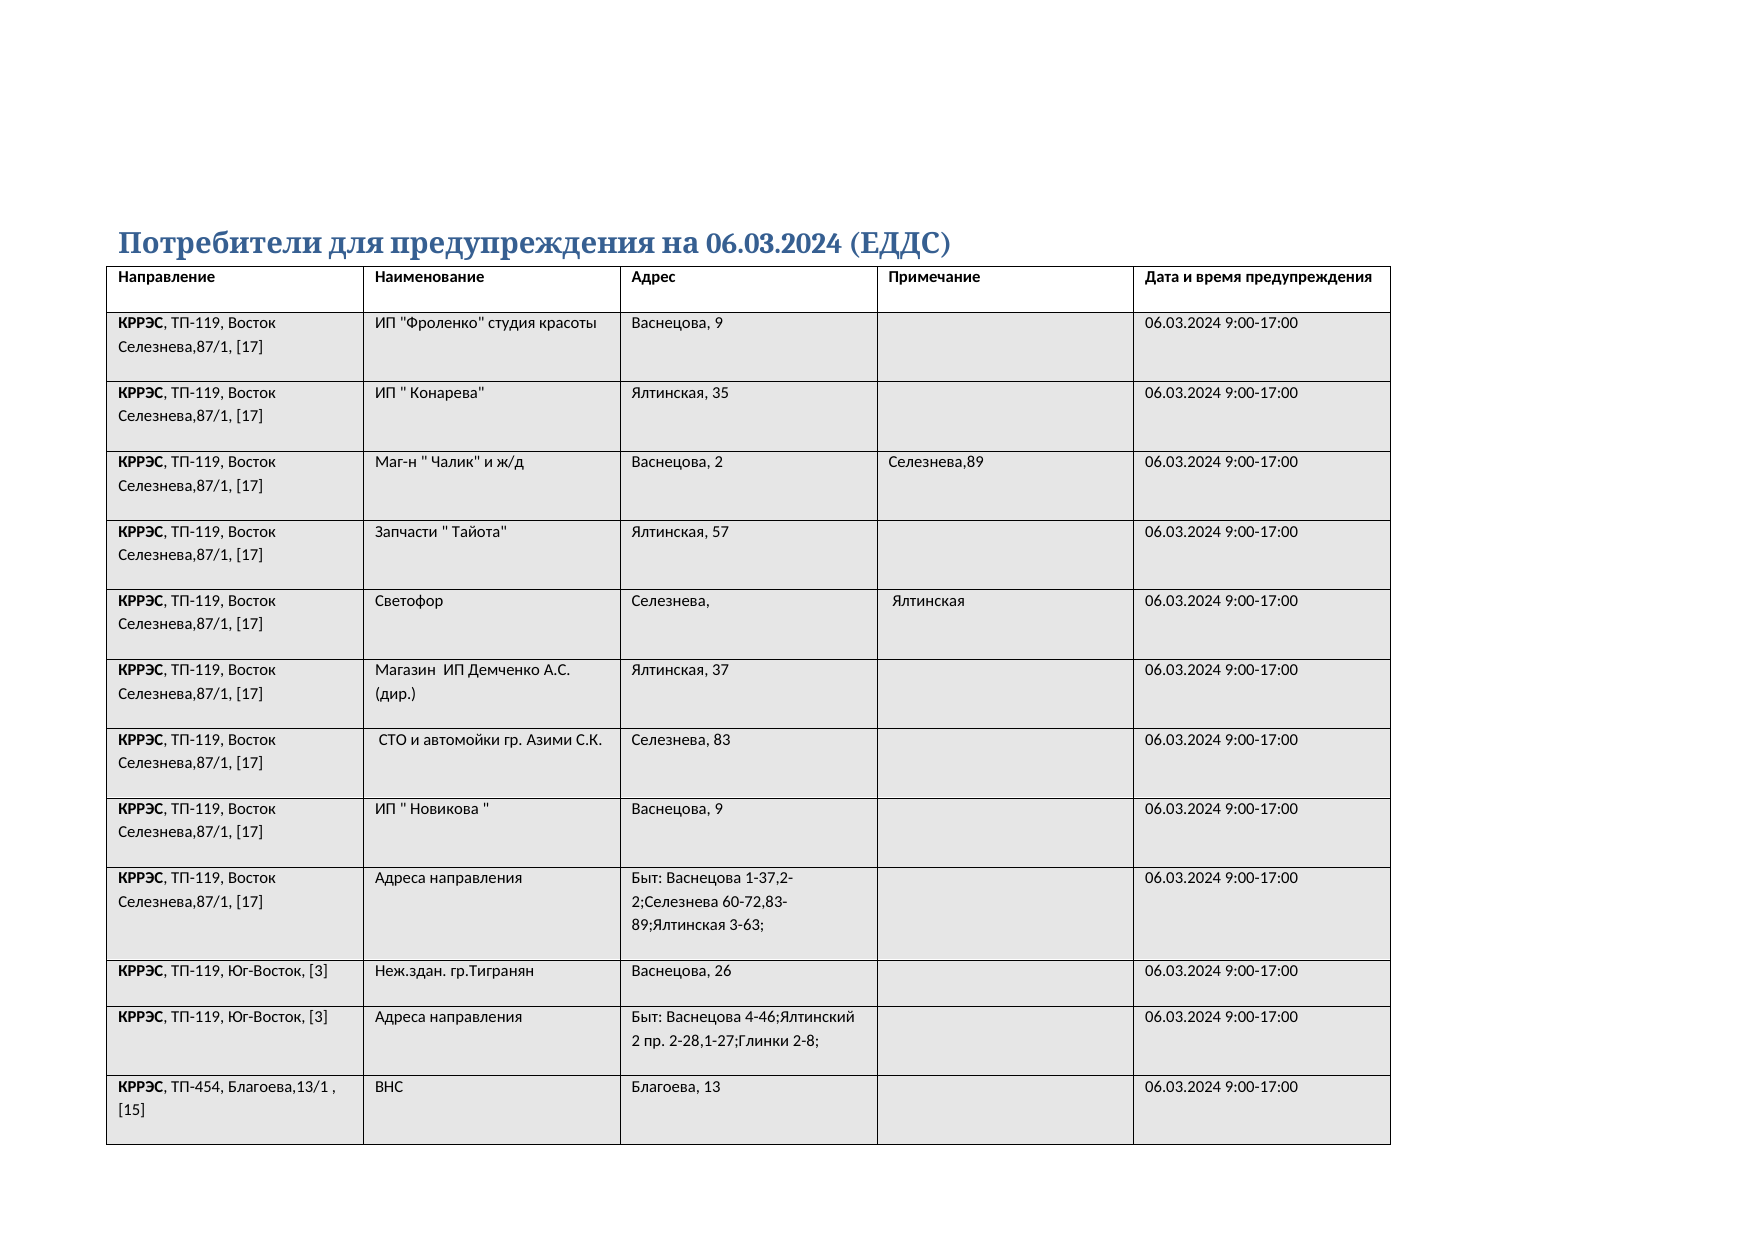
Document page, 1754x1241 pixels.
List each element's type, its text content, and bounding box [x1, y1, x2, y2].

table_cell [878, 868, 1133, 959]
table_cell Селезнева,89 [878, 452, 1133, 520]
table_cell Быт: Васнецова 4-46;Ялтинский 2 пр. 2-28,1-27;Глинки 2-8; [621, 1007, 877, 1075]
table_cell 06.03.2024 9:00-17:00 [1134, 729, 1390, 797]
table_cell КРРЭС, ТП-454, Благоева,13/1 , [15] [107, 1076, 363, 1144]
table_cell КРРЭС, ТП-119, Восток Селезнева,87/1, [17] [107, 452, 363, 520]
table_cell Васнецова, 26 [621, 961, 877, 1006]
table_cell КРРЭС, ТП-119, Восток Селезнева,87/1, [17] [107, 799, 363, 867]
table_cell Быт: Васнецова 1-37,2-2;Селезнева 60-72,83-89;Ялтинская 3-63; [621, 868, 877, 959]
table_cell [878, 521, 1133, 589]
table_cell [878, 1007, 1133, 1075]
table_cell Ялтинская, 57 [621, 521, 877, 589]
table_header Наименование [364, 267, 620, 312]
table_cell [878, 799, 1133, 867]
table_cell ИП " Конарева" [364, 382, 620, 451]
table_cell 06.03.2024 9:00-17:00 [1134, 961, 1390, 1006]
table_cell [878, 382, 1133, 451]
table_header Примечание [878, 267, 1133, 312]
table_cell 06.03.2024 9:00-17:00 [1134, 660, 1390, 728]
table_cell 06.03.2024 9:00-17:00 [1134, 590, 1390, 659]
table_cell Селезнева, 83 [621, 729, 877, 797]
table_cell [878, 729, 1133, 797]
table_cell Ялтинская, 35 [621, 382, 877, 451]
table_cell Ялтинская, 37 [621, 660, 877, 728]
table_cell [878, 313, 1133, 381]
table_header Направление [107, 267, 363, 312]
table_cell [878, 961, 1133, 1006]
table_cell 06.03.2024 9:00-17:00 [1134, 382, 1390, 451]
table_cell 06.03.2024 9:00-17:00 [1134, 799, 1390, 867]
table_cell Васнецова, 2 [621, 452, 877, 520]
table_cell Селезнева, [621, 590, 877, 659]
table_cell КРРЭС, ТП-119, Восток Селезнева,87/1, [17] [107, 313, 363, 381]
table_cell Ялтинская [878, 590, 1133, 659]
table_cell Магазин ИП Демченко А.С.(дир.) [364, 660, 620, 728]
table_cell КРРЭС, ТП-119, Юг-Восток, [3] [107, 1007, 363, 1075]
subtitle Потребители для предупреждения на 06.03.2024 (ЕДДС) [118, 227, 1636, 261]
table_cell 06.03.2024 9:00-17:00 [1134, 521, 1390, 589]
table_cell Адреса направления [364, 1007, 620, 1075]
table_cell Васнецова, 9 [621, 313, 877, 381]
table_cell КРРЭС, ТП-119, Восток Селезнева,87/1, [17] [107, 868, 363, 959]
table_cell Благоева, 13 [621, 1076, 877, 1144]
table_cell КРРЭС, ТП-119, Восток Селезнева,87/1, [17] [107, 382, 363, 451]
table_cell КРРЭС, ТП-119, Восток Селезнева,87/1, [17] [107, 660, 363, 728]
table_cell Запчасти " Тайота" [364, 521, 620, 589]
table_cell Адреса направления [364, 868, 620, 959]
table_cell КРРЭС, ТП-119, Восток Селезнева,87/1, [17] [107, 729, 363, 797]
table_cell ВНС [364, 1076, 620, 1144]
table_cell КРРЭС, ТП-119, Восток Селезнева,87/1, [17] [107, 590, 363, 659]
table_cell Светофор [364, 590, 620, 659]
table_cell Васнецова, 9 [621, 799, 877, 867]
table_cell Маг-н " Чалик" и ж/д [364, 452, 620, 520]
table_cell Неж.здан. гр.Тигранян [364, 961, 620, 1006]
table_cell ИП "Фроленко" студия красоты [364, 313, 620, 381]
table_cell 06.03.2024 9:00-17:00 [1134, 1007, 1390, 1075]
table_cell [878, 1076, 1133, 1144]
table_cell [878, 660, 1133, 728]
table_cell ИП " Новикова " [364, 799, 620, 867]
table_cell 06.03.2024 9:00-17:00 [1134, 313, 1390, 381]
table_cell 06.03.2024 9:00-17:00 [1134, 868, 1390, 959]
table_cell КРРЭС, ТП-119, Восток Селезнева,87/1, [17] [107, 521, 363, 589]
table_cell 06.03.2024 9:00-17:00 [1134, 452, 1390, 520]
table_cell СТО и автомойки гр. Азими С.К. [364, 729, 620, 797]
table_header Дата и время предупреждения [1134, 267, 1390, 312]
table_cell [1134, 1076, 1390, 1144]
table_cell КРРЭС, ТП-119, Юг-Восток, [3] [107, 961, 363, 1006]
table_header Адрес [621, 267, 877, 312]
